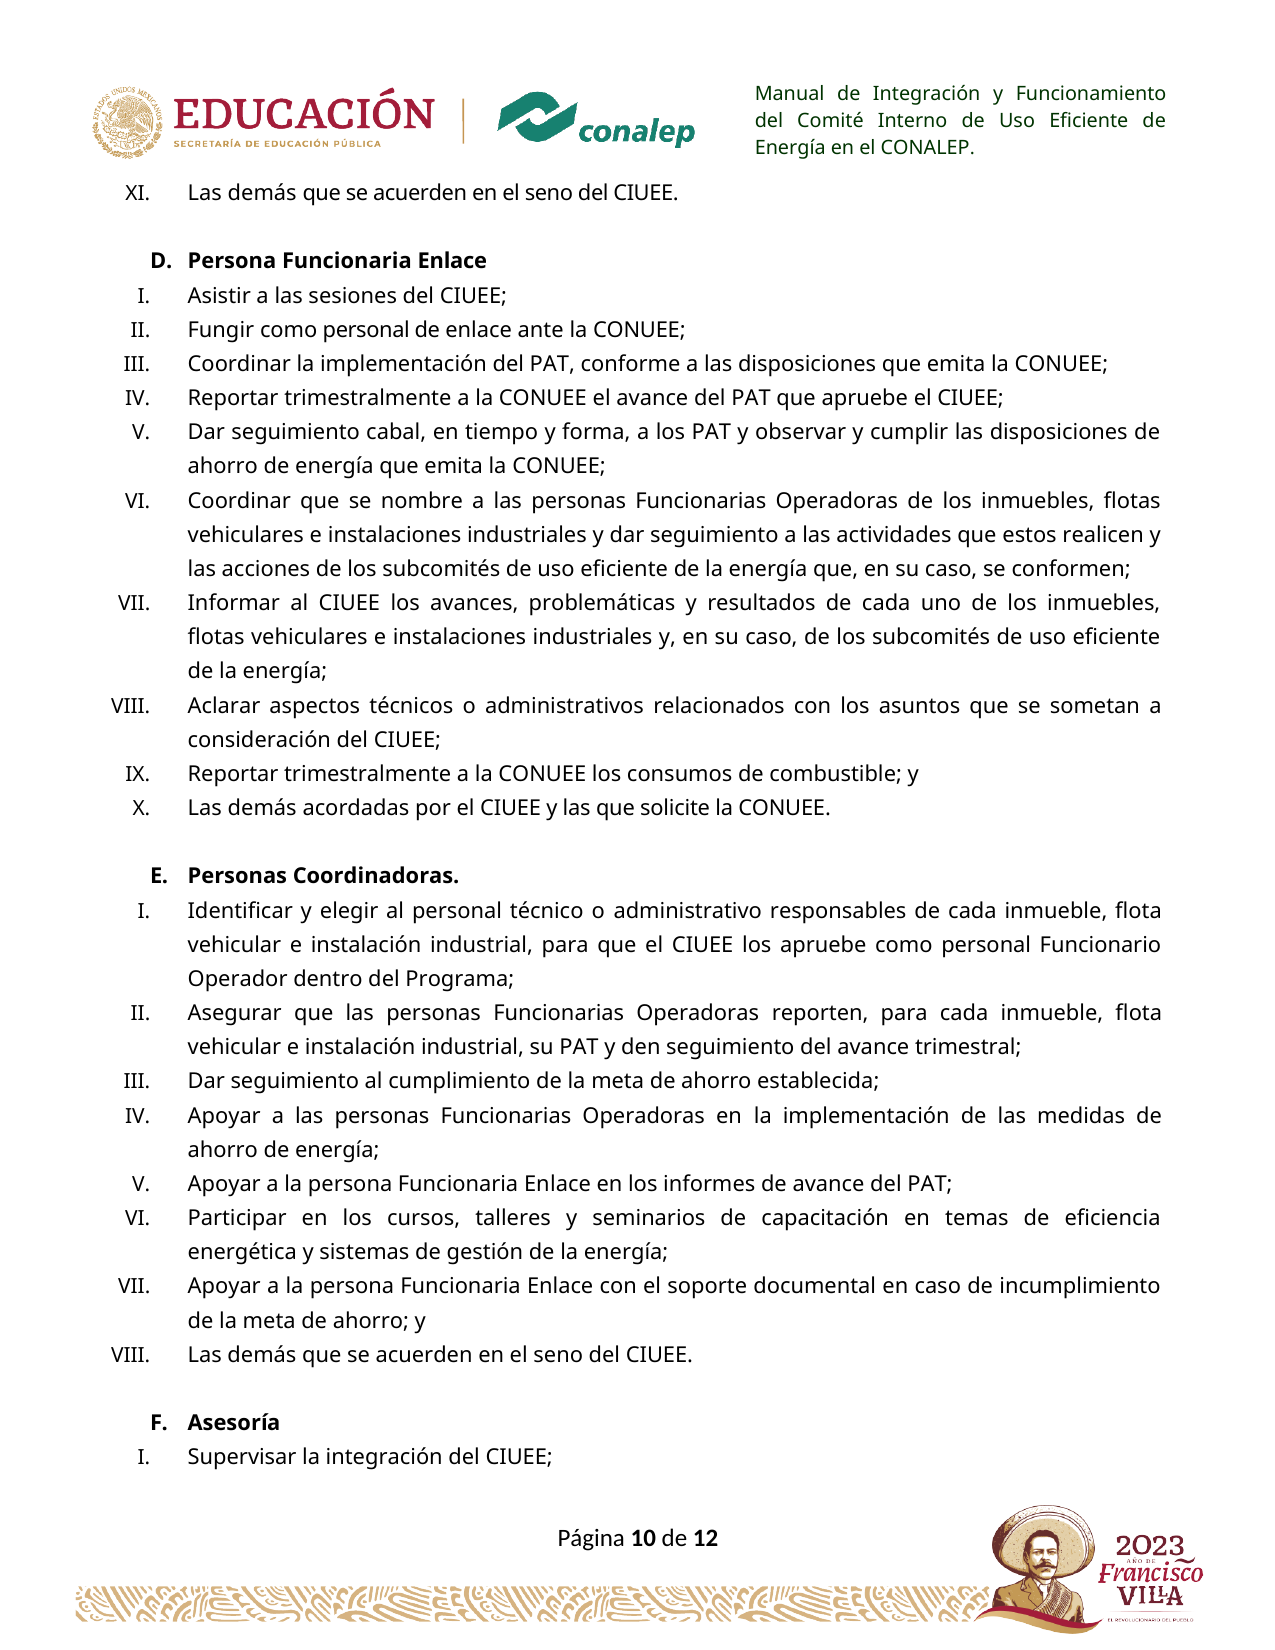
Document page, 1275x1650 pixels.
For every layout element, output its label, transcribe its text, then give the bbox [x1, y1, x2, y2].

list Asistir a las sesiones del CIUEE; [150, 280, 1162, 309]
list Dar seguimiento cabal, en tiempo y forma, a los PAT y observar y cumplir las disposiciones de ahorro de energía que emita la CONUEE; [150, 416, 1162, 480]
list Dar seguimiento al cumplimiento de la meta de ahorro establecida; [150, 1066, 1162, 1095]
list Supervisar la integración del CIUEE; [150, 1441, 1162, 1471]
list Personas Coordinadoras. [150, 861, 1162, 890]
list Reportar trimestralmente a la CONUEE el avance del PAT que apruebe el CIUEE; [150, 382, 1162, 412]
list Asegurar que las personas Funcionarias Operadoras reporten, para cada inmueble, flota vehicular e instalación industrial, su PAT y den seguimiento del avance trimestral; [150, 997, 1162, 1061]
picture [479, 78, 732, 161]
picture [92, 86, 435, 159]
list Coordinar la implementación del PAT, conforme a las disposiciones que emita la CONUEE; [150, 348, 1162, 378]
list Apoyar a la persona Funcionaria Enlace en los informes de avance del PAT; [150, 1168, 1162, 1198]
list Las demás acordadas por el CIUEE y las que solicite la CONUEE. [150, 792, 1162, 822]
list Coordinar que se nombre a las personas Funcionarias Operadoras de los inmuebles, flotas vehiculares e instalaciones industriales y dar seguimiento a las actividades que estos realicen y las acciones de los subcomités de uso eficiente de la energía que, en su caso, se conformen; [150, 485, 1162, 583]
list Participar en los cursos, talleres y seminarios de capacitación en temas de eficiencia energética y sistemas de gestión de la energía; [150, 1202, 1162, 1266]
list Apoyar a la persona Funcionaria Enlace con el soporte documental en caso de incumplimiento de la meta de ahorro; y [150, 1271, 1162, 1334]
list Apoyar a las personas Funcionarias Operadoras en la implementación de las medidas de ahorro de energía; [150, 1100, 1162, 1164]
list Las demás que se acuerden en el seno del CIUEE. [150, 177, 1162, 207]
list Las demás que se acuerden en el seno del CIUEE. [150, 1339, 1162, 1369]
list Informar al CIUEE los avances, problemáticas y resultados de cada uno de los inmuebles, flotas vehiculares e instalaciones industriales y, en su caso, de los subcomités de uso eficiente de la energía; [150, 587, 1162, 685]
list Aclarar aspectos técnicos o administrativos relacionados con los asuntos que se sometan a consideración del CIUEE; [150, 690, 1162, 754]
list Reportar trimestralmente a la CONUEE los consumos de combustible; y [150, 758, 1162, 788]
list Fungir como personal de enlace ante la CONUEE; [150, 314, 1162, 344]
list Asesoría [150, 1407, 1162, 1437]
list Persona Funcionaria Enlace [150, 246, 1162, 275]
list Identificar y elegir al personal técnico o administrativo responsables de cada inmueble, flota vehicular e instalación industrial, para que el CIUEE los apruebe como personal Funcionario Operador dentro del Programa; [150, 895, 1162, 993]
picture [75, 1504, 1204, 1634]
